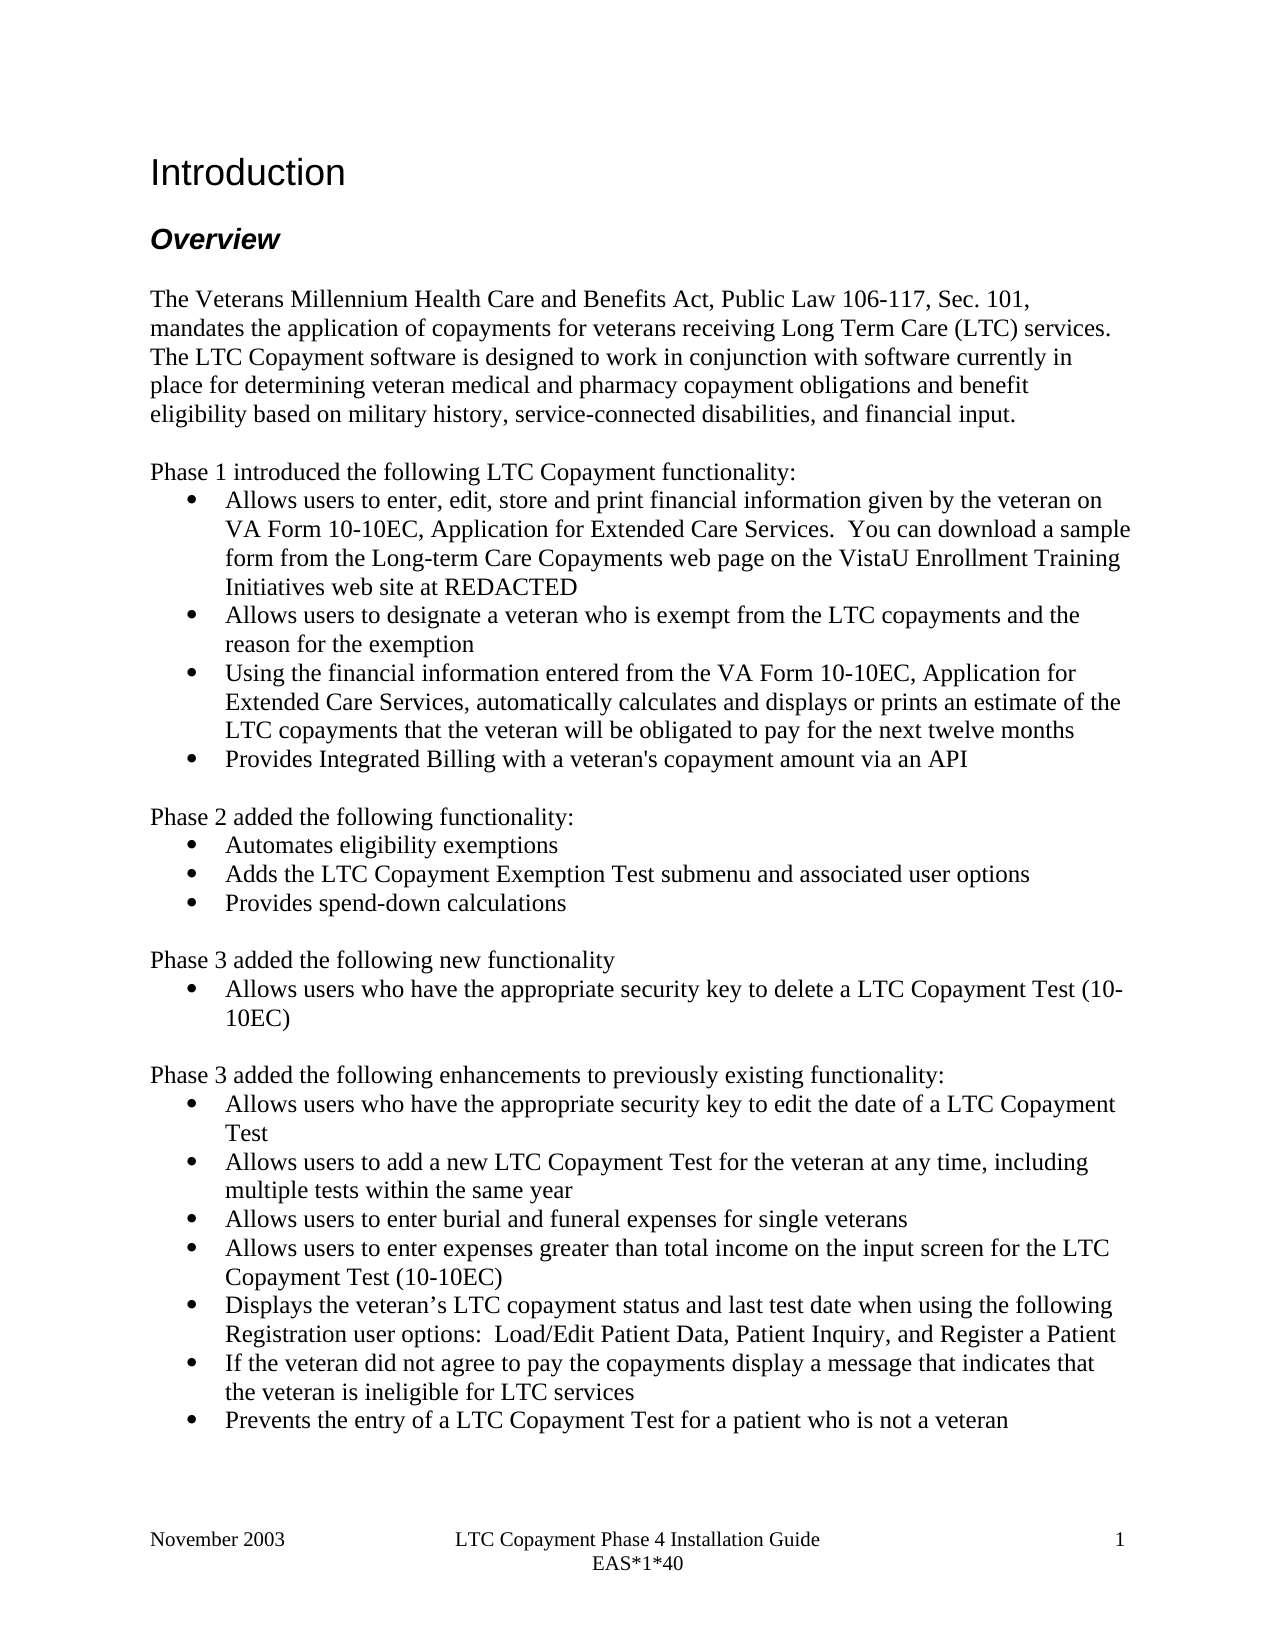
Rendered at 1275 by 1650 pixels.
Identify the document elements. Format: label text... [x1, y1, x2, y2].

text Phase 2 added the following functionality: [150, 802, 1125, 830]
subtitle Overview [150, 222, 1125, 255]
list Provides Integrated Billing with a veteran's copayment amount via an API [187, 744, 1125, 773]
list Allows users who have the appropriate security key to delete a LTC Copayment Test (10-10EC) [187, 974, 1125, 1032]
subtitle Introduction [150, 150, 1125, 193]
list Adds the LTC Copayment Exemption Test submenu and associated user options [187, 859, 1125, 888]
list Allows users to enter burial and funeral expenses for single veterans [187, 1204, 1125, 1233]
list Provides spend-down calculations [187, 888, 1125, 917]
list Allows users to add a new LTC Copayment Test for the veteran at any time, including multiple tests within the same year [187, 1147, 1125, 1204]
list Using the financial information entered from the VA Form 10-10EC, Application for Extended Care Services, automatically calculates and displays or prints an estimate of the LTC copayments that the veteran will be obligated to pay for the next twelve months [187, 658, 1125, 744]
text Phase 3 added the following new functionality [150, 945, 1125, 974]
list Automates eligibility exemptions [187, 830, 1125, 859]
text The Veterans Millennium Health Care and Benefits Act, Public Law 106-117, Sec. 101, mandates the application of copayments for veterans receiving Long Term Care (LTC) services. The LTC Copayment software is designed to work in conjunction with software currently in place for determining veteran medical and pharmacy copayment obligations and benefit eligibility based on military history, service-connected disabilities, and financial input. [150, 284, 1125, 428]
list If the veteran did not agree to pay the copayments display a message that indicates that the veteran is ineligible for LTC services [187, 1348, 1125, 1405]
list Allows users to enter, edit, store and print financial information given by the veteran on VA Form 10-10EC, Application for Extended Care Services. You can download a sample form from the Long-term Care Copayments web page on the VistaU Enrollment Training Initiatives web site at REDACTED [187, 485, 1144, 600]
list Allows users to enter expenses greater than total income on the input screen for the LTC Copayment Test (10-10EC) [187, 1233, 1125, 1290]
text Phase 1 introduced the following LTC Copayment functionality: [150, 457, 1125, 485]
text Phase 3 added the following enhancements to previously existing functionality: [150, 1060, 1125, 1089]
list Prevents the entry of a LTC Copayment Test for a patient who is not a veteran [187, 1405, 1125, 1434]
list Displays the veteran’s LTC copayment status and last test date when using the following Registration user options: Load/Edit Patient Data, Patient Inquiry, and Register a Patient [187, 1290, 1125, 1348]
list Allows users to designate a veteran who is exempt from the LTC copayments and the reason for the exemption [187, 600, 1125, 658]
list Allows users who have the appropriate security key to edit the date of a LTC Copayment Test [187, 1089, 1125, 1147]
